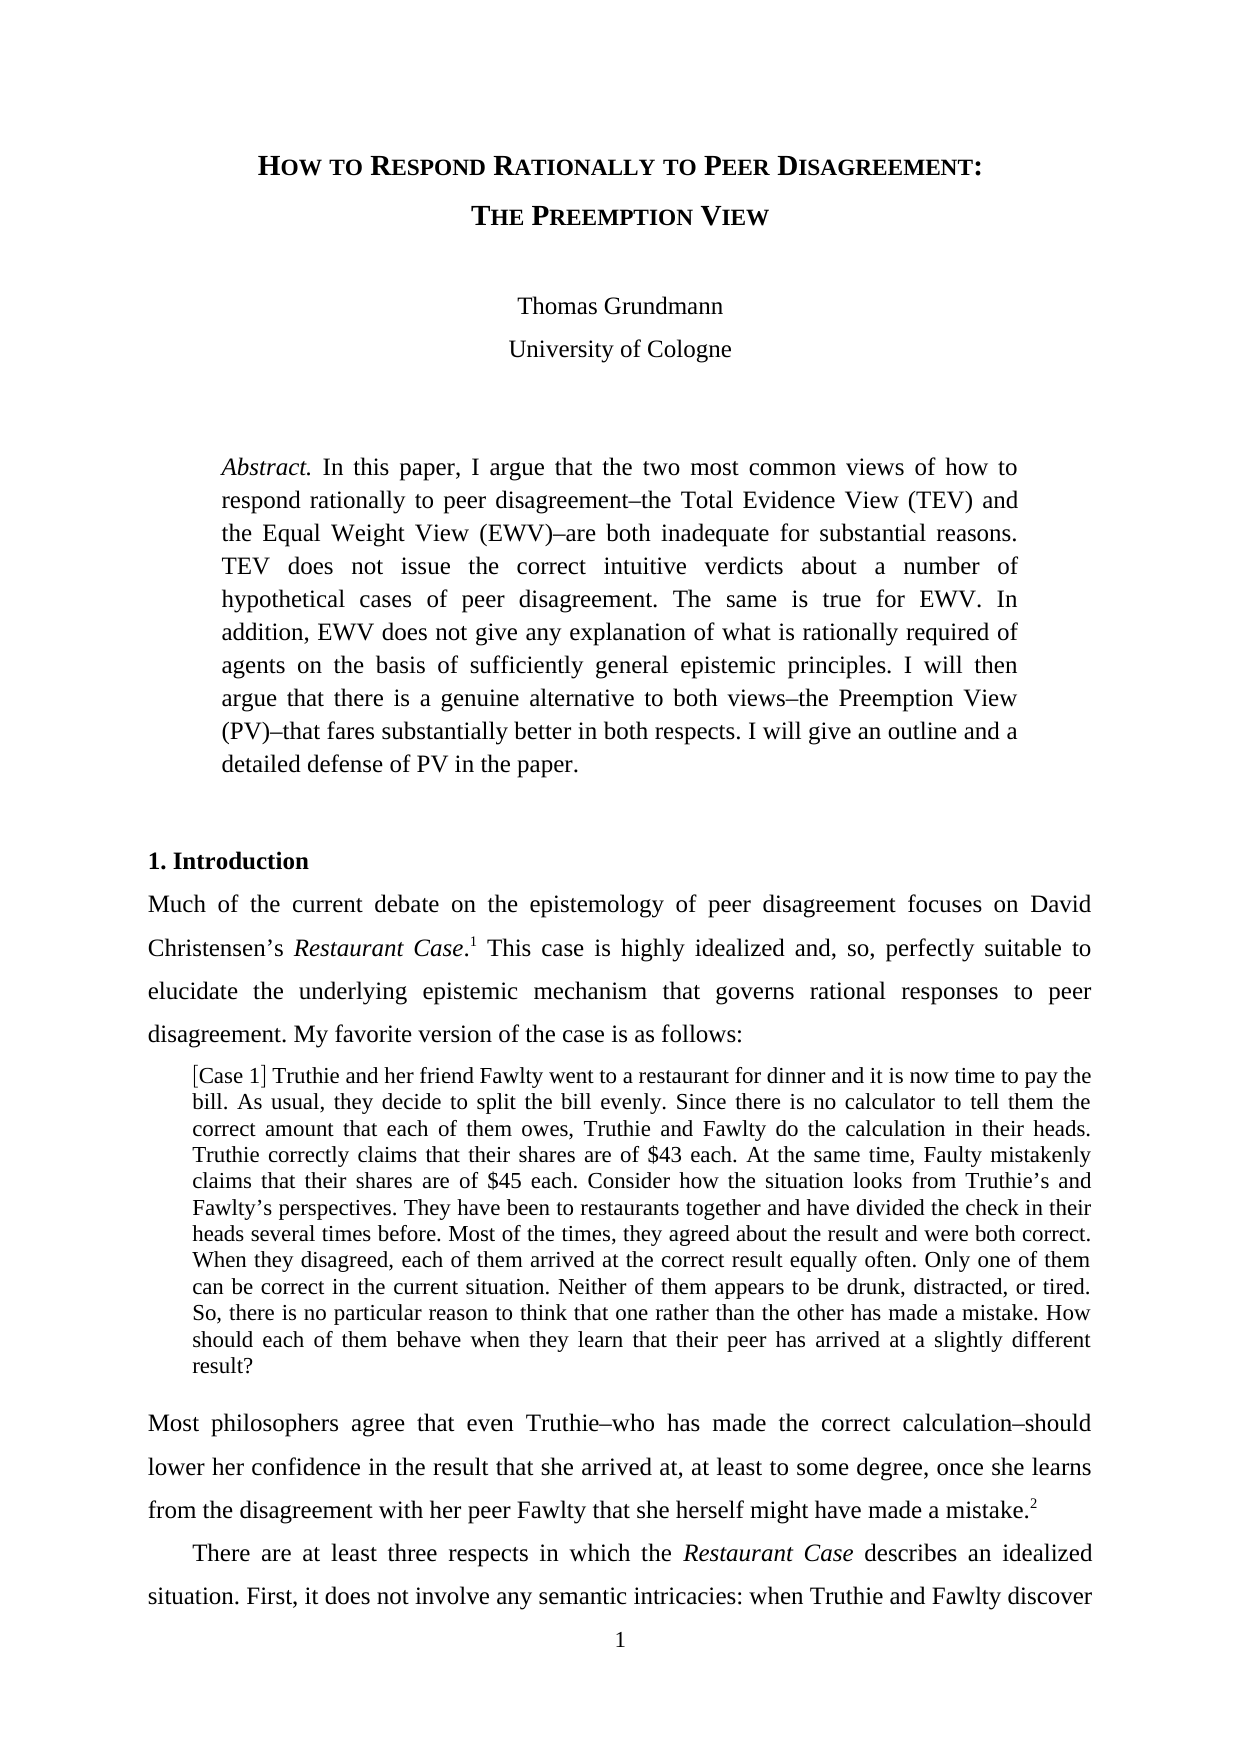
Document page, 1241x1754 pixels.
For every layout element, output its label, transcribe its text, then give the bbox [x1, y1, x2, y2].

text Much of the current debate on the epistemology of peer disagreement focuses on David Christensen’s Restaurant Case. This case is highly idealized and, so, perfectly suitable to elucidate the underlying epistemic mechanism that governs rational responses to peer disagreement. My favorite version of the case is as follows: [148, 889, 1093, 1048]
text Thomas Grundmann [148, 291, 1093, 320]
text University of Cologne [148, 334, 1093, 363]
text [148, 1538, 1093, 1610]
text Case 1 Truthie and her friend Fawlty went to a restaurant for dinner and it is now time to pay the bill. As usual, they decide to split the bill evenly. Since there is no calculator to tell them the correct amount that each of them owes, Truthie and Fawlty do the calculation in their heads. Truthie correctly claims that their shares are of $43 each. At the same time, Faulty mistakenly claims that their shares are of $45 each. Consider how the situation looks from Truthie’s and Fawlty’s perspectives. They have been to restaurants together and have divided the check in their heads several times before. Most of the times, they agreed about the result and were both correct. When they disagreed, each of them arrived at the correct result equally often. Only one of them can be correct in the current situation. Neither of them appears to be drunk, distracted, or tired. So, there is no particular reason to think that one rather than the other has made a mistake. How should each of them behave when they learn that their peer has arrived at a slightly different result? [192, 1062, 1093, 1378]
text The Preemption View [148, 198, 1093, 231]
text How to Respond Rationally to Peer Disagreement: [148, 148, 1093, 181]
text 1. Introduction [148, 846, 1093, 875]
text Most philosophers agree that even Truthie–who has made the correct calculation–should lower her confidence in the result that she arrived at, at least to some degree, once she learns from the disagreement with her peer Fawlty that she herself might have made a mistake. [148, 1408, 1093, 1523]
text Abstract. In this paper, I argue that the two most common views of how to respond rationally to peer disagreement–the Total Evidence View (TEV) and the Equal Weight View (EWV)–are both inadequate for substantial reasons. TEV does not issue the correct intuitive verdicts about a number of hypothetical cases of peer disagreement. The same is true for EWV. In addition, EWV does not give any explanation of what is rationally required of agents on the basis of sufficiently general epistemic principles. I will then argue that there is a genuine alternative to both views–the Preemption View (PV)–that fares substantially better in both respects. I will give an outline and a detailed defense of PV in the paper. [221, 452, 1019, 778]
